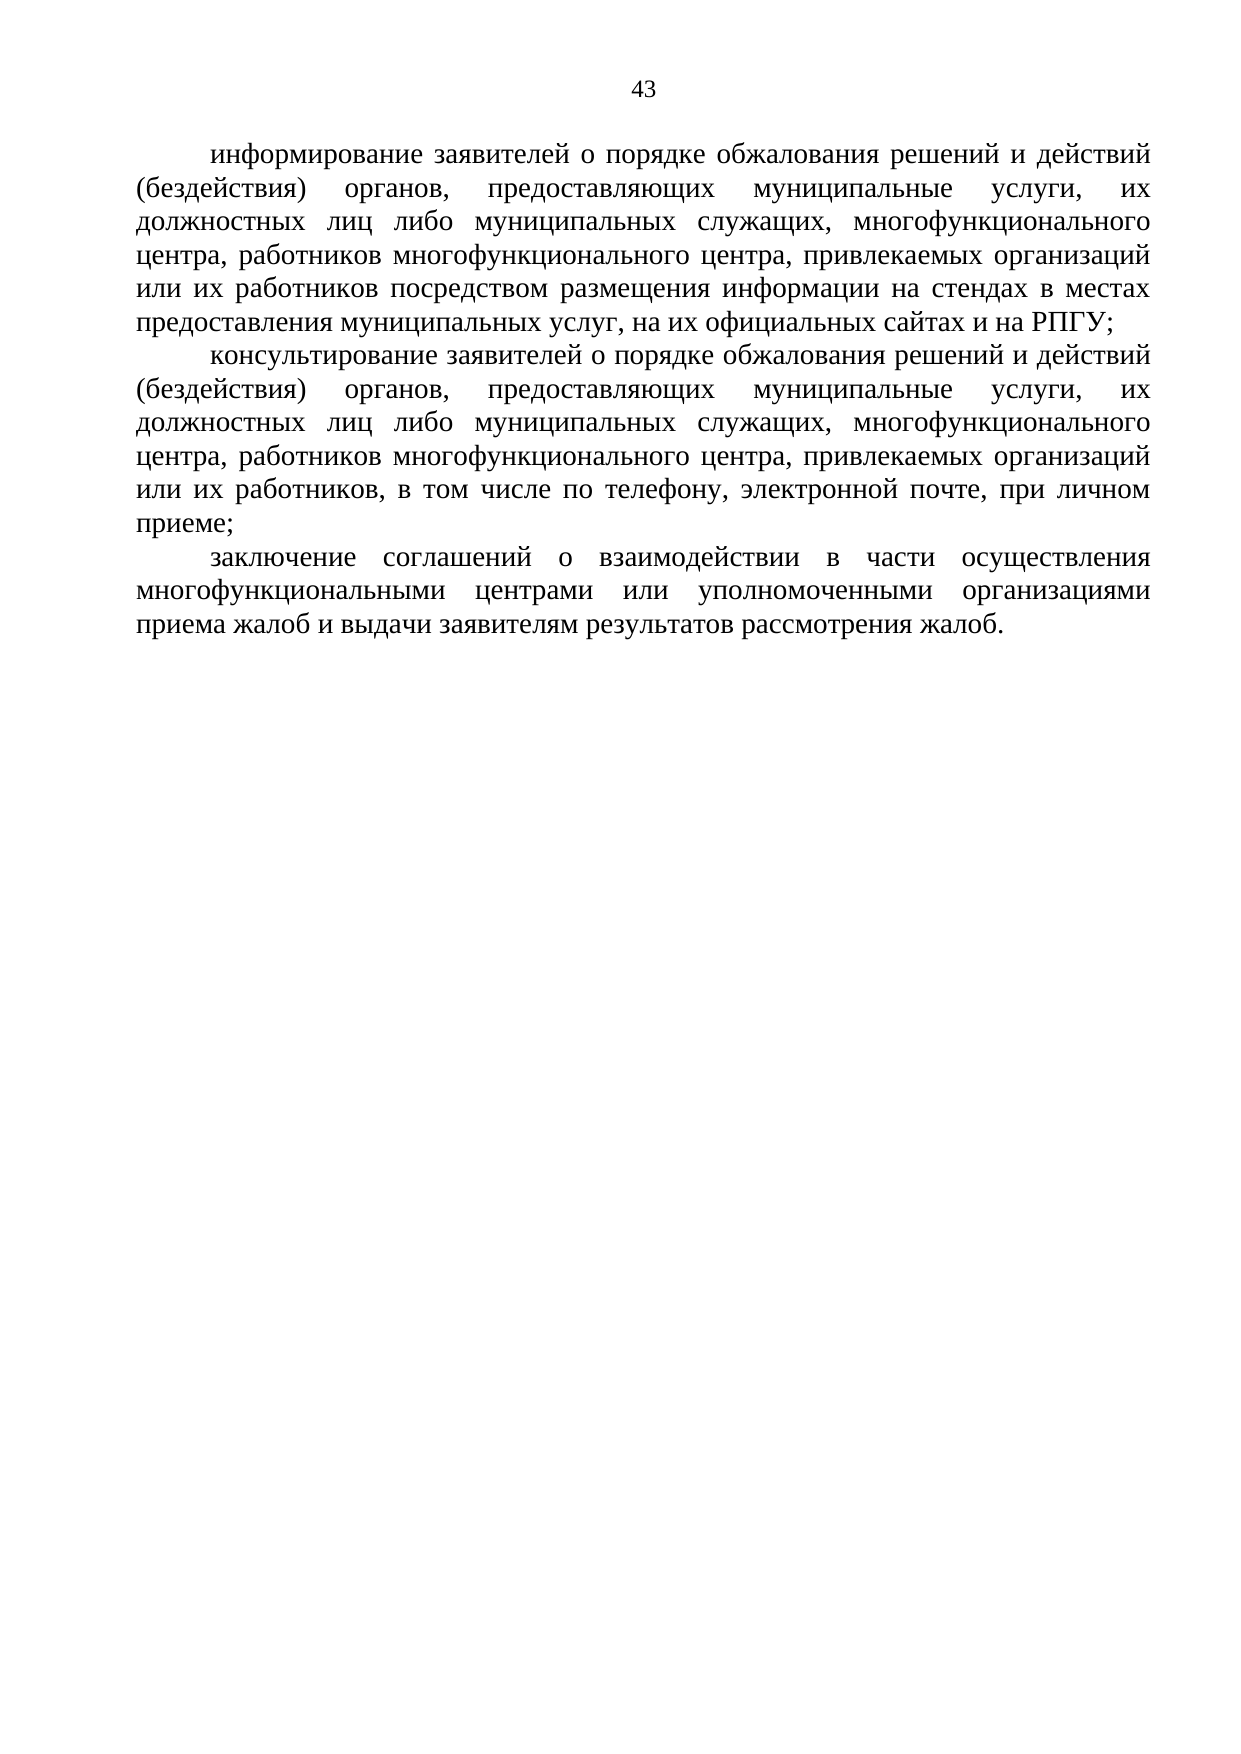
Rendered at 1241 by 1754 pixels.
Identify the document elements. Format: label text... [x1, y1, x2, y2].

text информирование заявителей о порядке обжалования решений и действий (бездействия) органов, предоставляющих муниципальные услуги, их должностных лиц либо муниципальных служащих, многофункционального центра, работников многофункционального центра, привлекаемых организаций или их работников посредством размещения информации на стендах в местах предоставления муниципальных услуг, на их официальных сайтах и на РПГУ; [136, 136, 1152, 337]
text консультирование заявителей о порядке обжалования решений и действий (бездействия) органов, предоставляющих муниципальные услуги, их должностных лиц либо муниципальных служащих, многофункционального центра, работников многофункционального центра, привлекаемых организаций или их работников, в том числе по телефону, электронной почте, при личном приеме; [136, 337, 1152, 539]
text заключение соглашений о взаимодействии в части осуществления многофункциональными центрами или уполномоченными организациями приема жалоб и выдачи заявителям результатов рассмотрения жалоб. [136, 539, 1152, 639]
